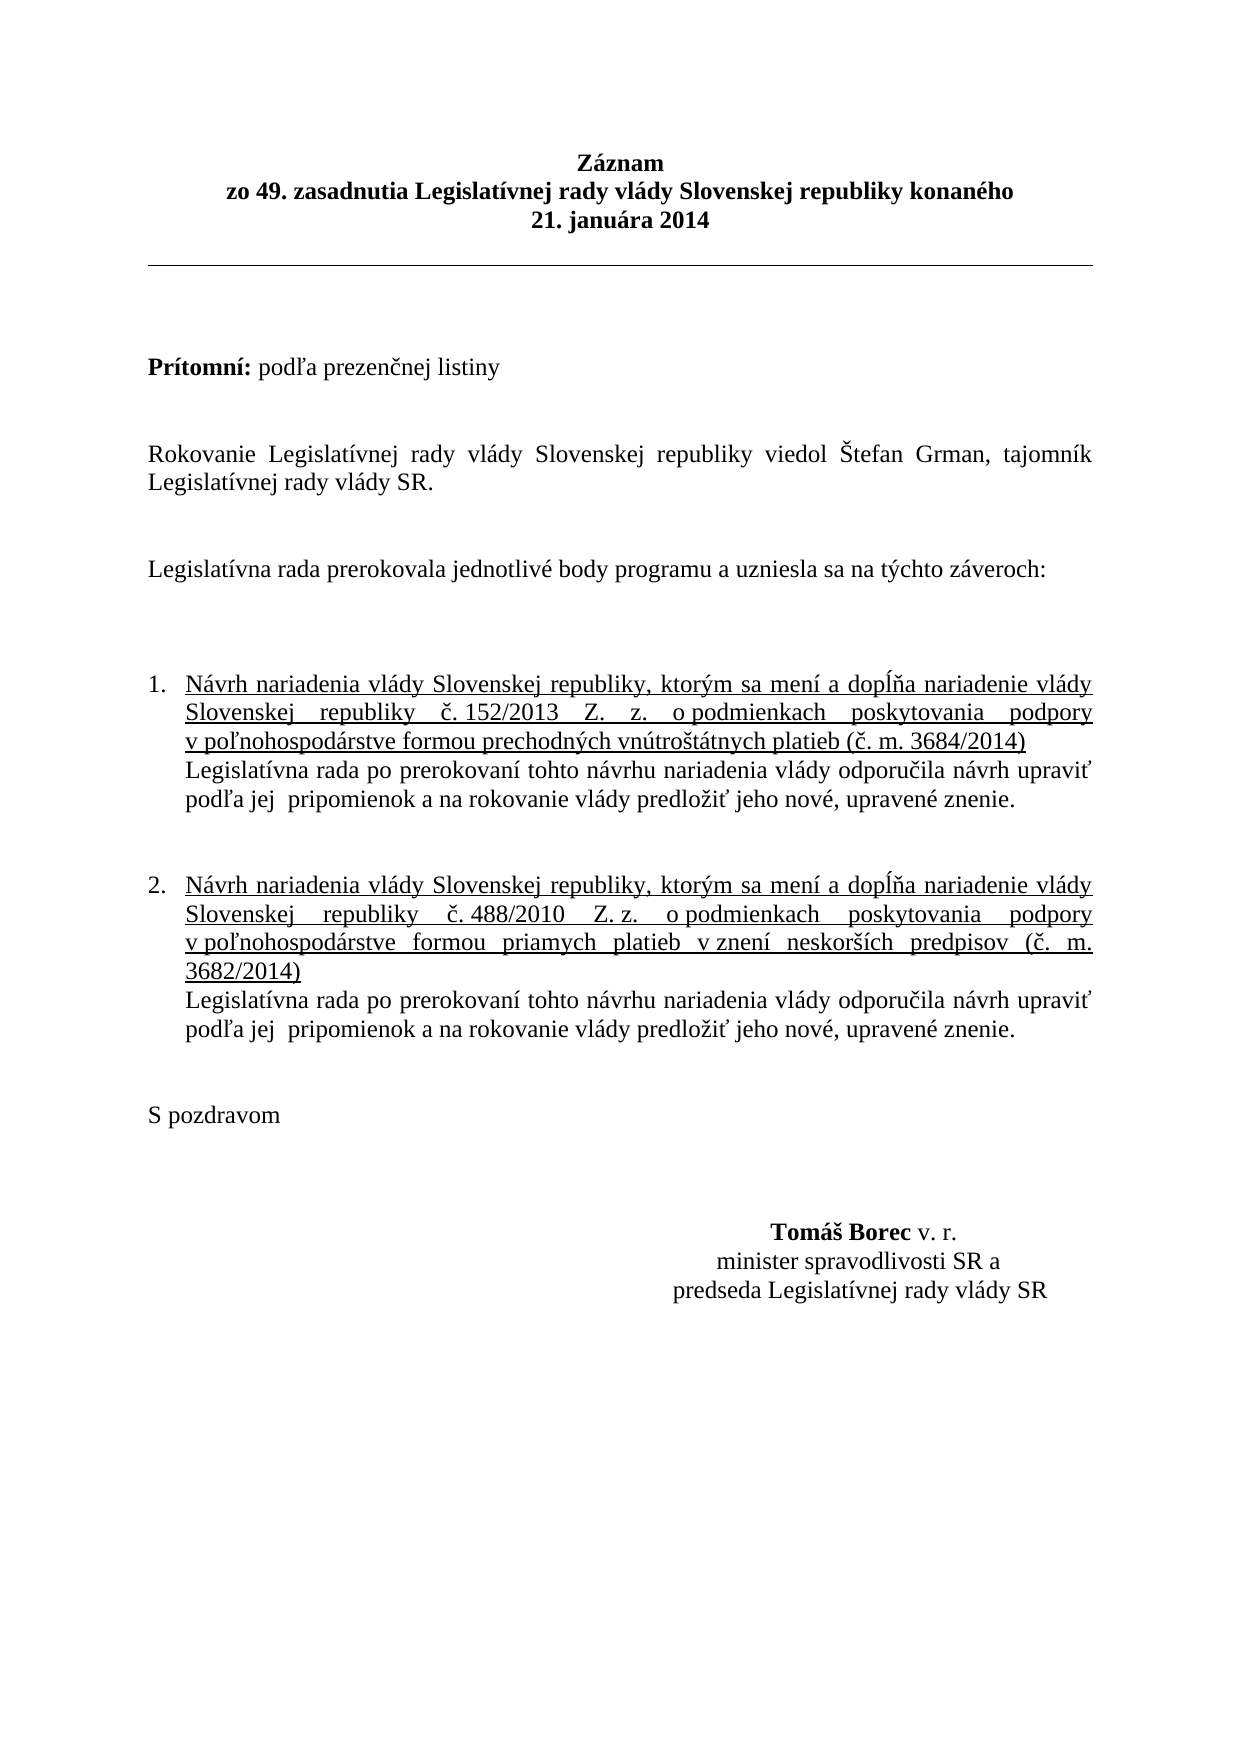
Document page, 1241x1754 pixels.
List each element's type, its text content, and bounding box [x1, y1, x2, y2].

list Legislatívna rada po prerokovaní tohto návrhu nariadenia vlády odporučila návrh upraviť podľa jej pripomienok a na rokovanie vlády predložiť jeho nové, upravené znenie. [185, 755, 1093, 812]
text Rokovanie Legislatívnej rady vlády Slovenskej republiky viedol Štefan Grman, tajomník Legislatívnej rady vlády SR. [148, 439, 1093, 496]
subtitle Tomáš Borec v. r. [223, 1217, 1093, 1246]
text Legislatívna rada prerokovala jednotlivé body programu a uzniesla sa na týchto záveroch: [148, 554, 1093, 582]
text 21. januára 2014 [148, 205, 1093, 234]
list Legislatívna rada po prerokovaní tohto návrhu nariadenia vlády odporučila návrh upraviť podľa jej pripomienok a na rokovanie vlády predložiť jeho nové, upravené znenie. [185, 985, 1093, 1042]
text zo 49. zasadnutia Legislatívnej rady vlády Slovenskej republiky konaného [148, 176, 1093, 205]
text predseda Legislatívnej rady vlády SR [148, 1275, 1093, 1304]
list Návrh nariadenia vlády Slovenskej republiky, ktorým sa mení a dopĺňa nariadenie vlády Slovenskej republiky č. 152/2013 Z. z. o podmienkach poskytovania podpory v poľnohospodárstve formou prechodných vnútroštátnych platieb (č. m. 3684/2014) [148, 669, 1093, 755]
subtitle S pozdravom [148, 1100, 1093, 1129]
text Prítomní: podľa prezenčnej listiny [148, 352, 1093, 381]
text minister spravodlivosti SR a [148, 1246, 1093, 1275]
text Záznam [148, 148, 1093, 176]
list Návrh nariadenia vlády Slovenskej republiky, ktorým sa mení a dopĺňa nariadenie vlády Slovenskej republiky č. 488/2010 Z. z. o podmienkach poskytovania podpory v poľnohospodárstve formou priamych platieb v znení neskorších predpisov (č. m. 3682/2014) [148, 870, 1093, 985]
